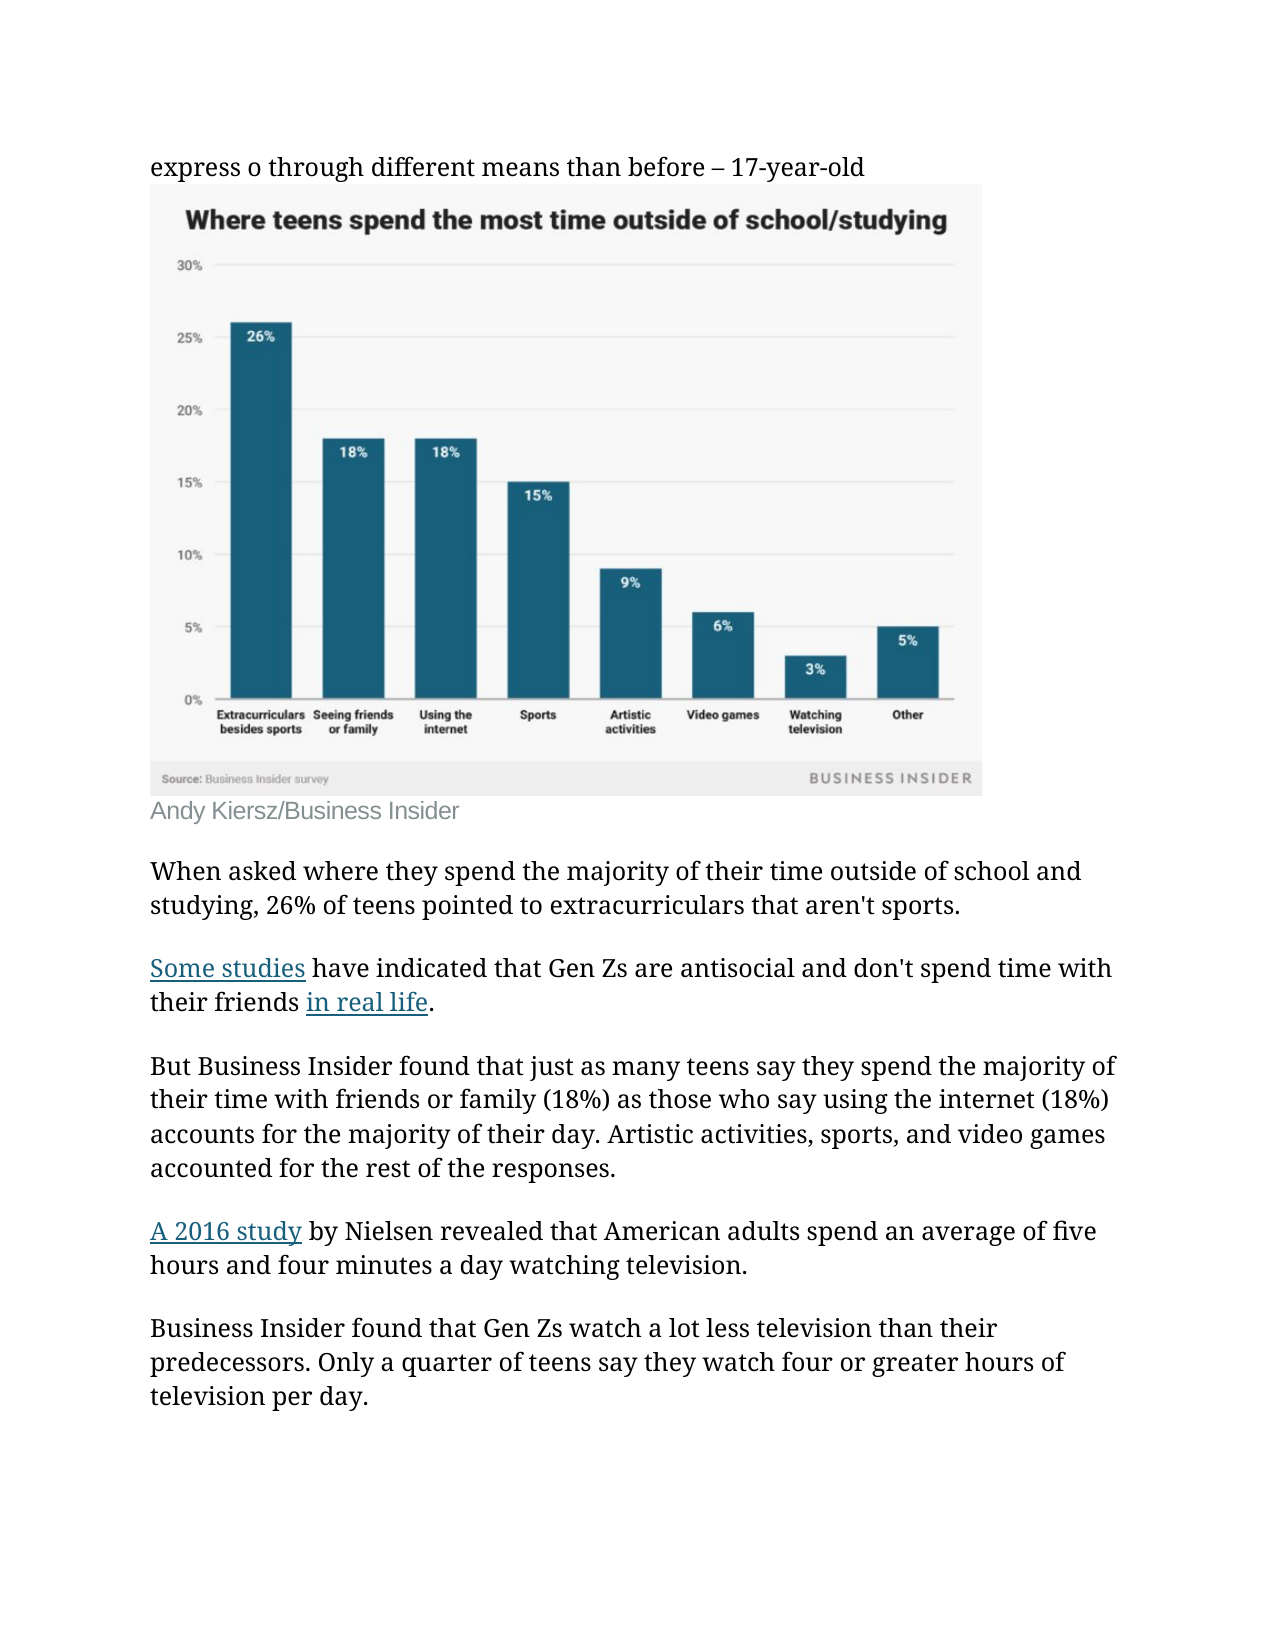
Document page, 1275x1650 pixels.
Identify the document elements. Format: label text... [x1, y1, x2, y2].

text Some studies have indicated that Gen Zs are antisocial and don't spend time with their friends in real life. [150, 951, 1125, 1019]
text Business Insider found that Gen Zs watch a lot less television than their predecessors. Only a quarter of teens say they watch four or greater hours of television per day. [150, 1311, 1125, 1413]
text Andy Kiersz/Business Insider [150, 796, 1125, 824]
text A 2016 study by Nielsen revealed that American adults spend an average of five hours and four minutes a day watching television. [150, 1213, 1125, 1282]
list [112, 150, 1125, 796]
text When asked where they spend the majority of their time outside of school and studying, 26% of teens pointed to extracurriculars that aren't sports. [150, 853, 1125, 922]
text But Business Insider found that just as many teens say they spend the majority of their time with friends or family (18%) as those who say using the internet (18%) accounts for the majority of their day. Artistic activities, sports, and video games accounted for the rest of the responses. [150, 1048, 1125, 1184]
picture [150, 184, 983, 796]
